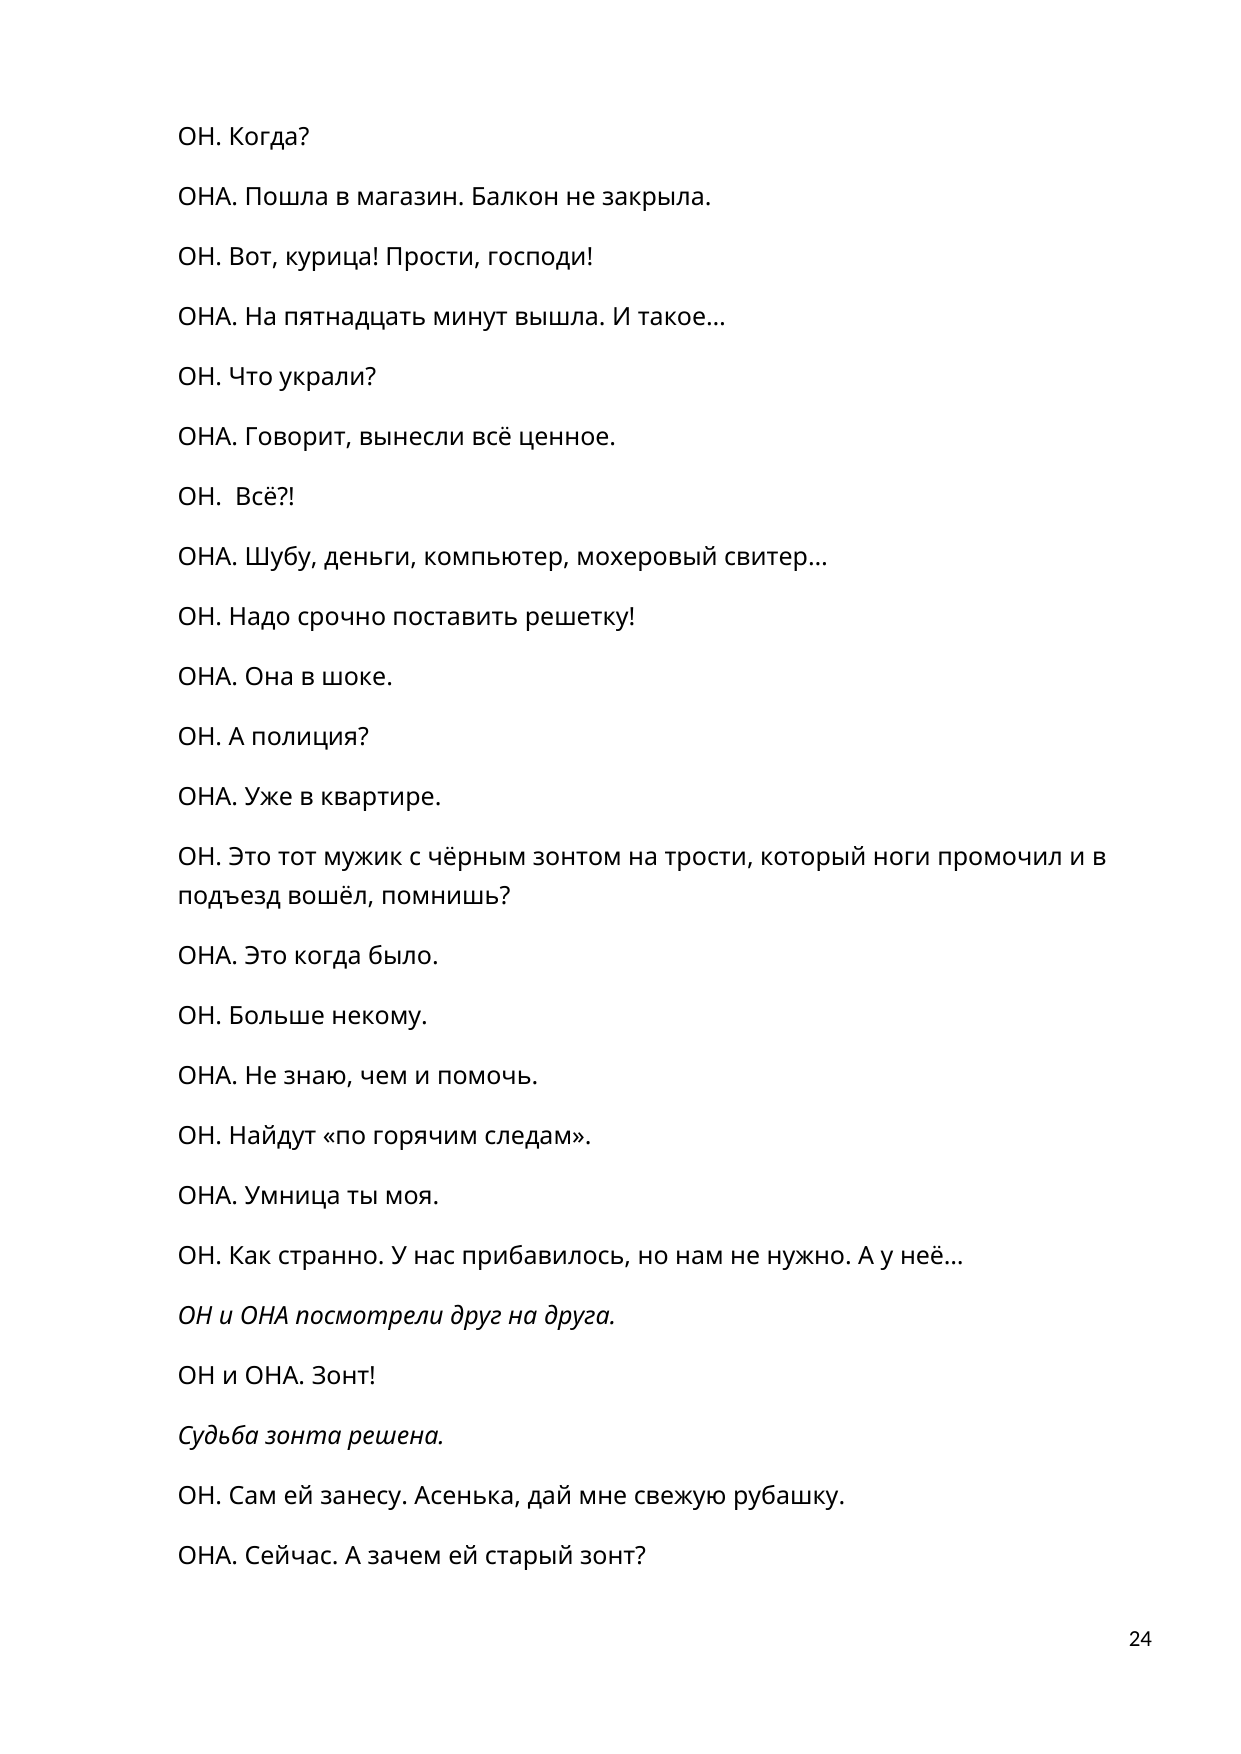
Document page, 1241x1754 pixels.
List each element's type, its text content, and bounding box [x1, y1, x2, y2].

text ОНА. Сейчас. А зачем ей старый зонт? [177, 1537, 1152, 1571]
text ОН и ОНА. Зонт! [177, 1357, 1152, 1391]
text ОН. Как странно. У нас прибавилось, но нам не нужно. А у неё… [177, 1237, 1152, 1271]
text ОН. Надо срочно поставить решетку! [177, 598, 1152, 632]
text ОНА. Умница ты моя. [177, 1177, 1152, 1211]
text ОНА. Говорит, вынесли всё ценное. [177, 418, 1152, 452]
text ОНА. Она в шоке. [177, 658, 1152, 692]
text ОН и ОНА посмотрели друг на друга. [177, 1297, 1152, 1331]
text ОН. Сам ей занесу. Асенька, дай мне свежую рубашку. [177, 1477, 1152, 1511]
text ОНА. На пятнадцать минут вышла. И такое… [177, 298, 1152, 332]
text ОН. Когда? [177, 118, 1152, 152]
text ОН. Больше некому. [177, 997, 1152, 1031]
text ОН. А полиция? [177, 718, 1152, 752]
text ОН. Всё?! [177, 478, 1152, 512]
text ОН. Найдут «по горячим следам». [177, 1117, 1152, 1151]
text ОНА. Шубу, деньги, компьютер, мохеровый свитер… [177, 538, 1152, 572]
text Судьба зонта решена. [177, 1417, 1152, 1451]
text ОН. Это тот мужик с чёрным зонтом на трости, который ноги промочил и в подъезд вошёл, помнишь? [177, 838, 1152, 911]
text ОНА. Уже в квартире. [177, 778, 1152, 812]
text ОНА. Это когда было. [177, 937, 1152, 971]
text ОН. Что украли? [177, 358, 1152, 392]
text ОНА. Пошла в магазин. Балкон не закрыла. [177, 178, 1152, 212]
text ОН. Вот, курица! Прости, господи! [177, 238, 1152, 272]
text ОНА. Не знаю, чем и помочь. [177, 1057, 1152, 1091]
